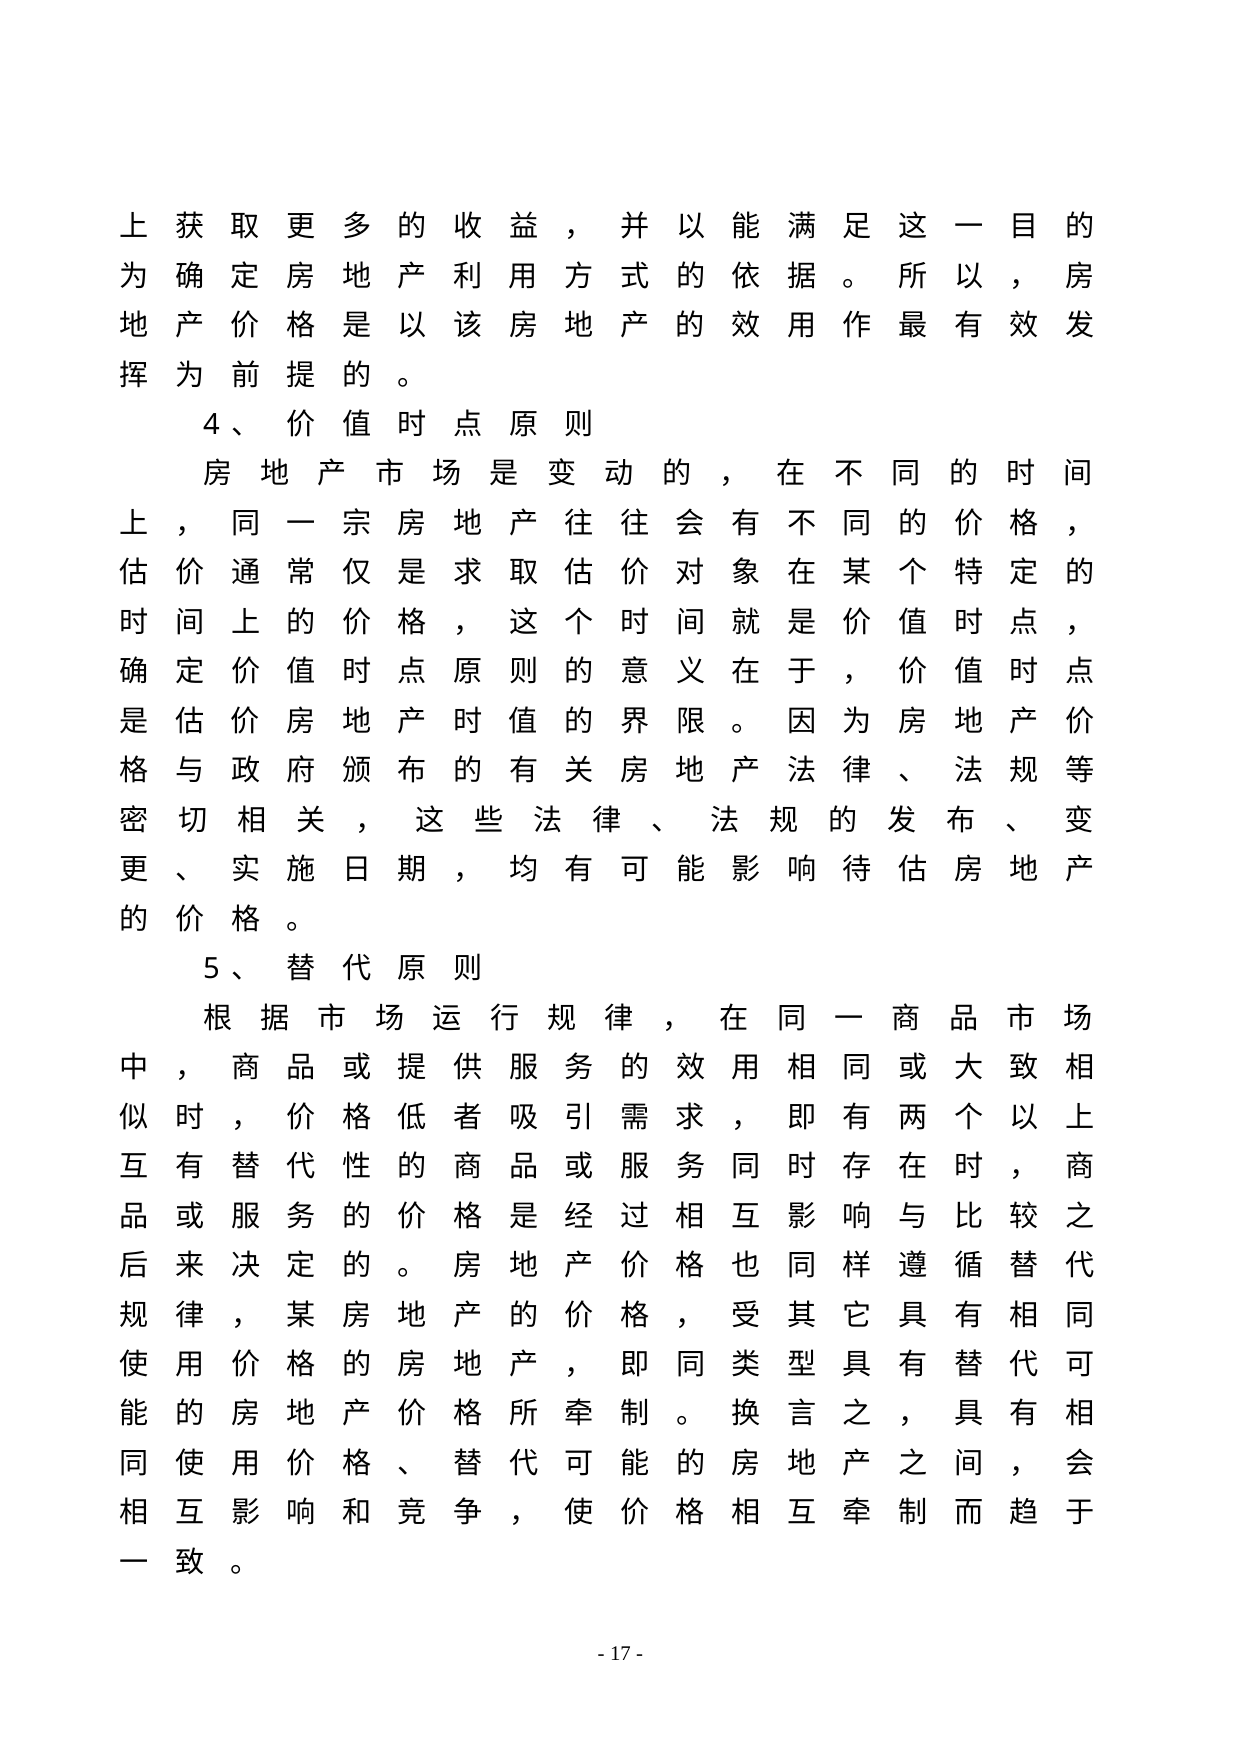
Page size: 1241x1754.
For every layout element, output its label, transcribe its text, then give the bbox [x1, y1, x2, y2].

text 根据市场运行规律，在同一商品市场中，商品或提供服务的效用相同或大致相似时，价格低者吸引需求，即有两个以上互有替代性的商品或服务同时存在时，商品或服务的价格是经过相互影响与比较之后来决定的。房地产价格也同样遵循替代规律，某房地产的价格，受其它具有相同使用价格的房地产，即同类型具有替代可能的房地产价格所牵制。换言之，具有相同使用价格、替代可能的房地产之间，会相互影响和竞争，使价格相互牵制而趋于一致。 [119, 991, 1121, 1584]
text 房地产市场是变动的，在不同的时间上，同一宗房地产往往会有不同的价格，估价通常仅是求取估价对象在某个特定的时间上的价格，这个时间就是价值时点，确定价值时点原则的意义在于，价值时点是估价房地产时值的界限。因为房地产价格与政府颁布的有关房地产法律、法规等密切相关，这些法律、法规的发布、变更、实施日期，均有可能影响待估房地产的价格。 [119, 446, 1121, 941]
text 4、价值时点原则 [119, 397, 1121, 446]
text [119, 199, 1121, 397]
text 5、替代原则 [119, 941, 1121, 991]
